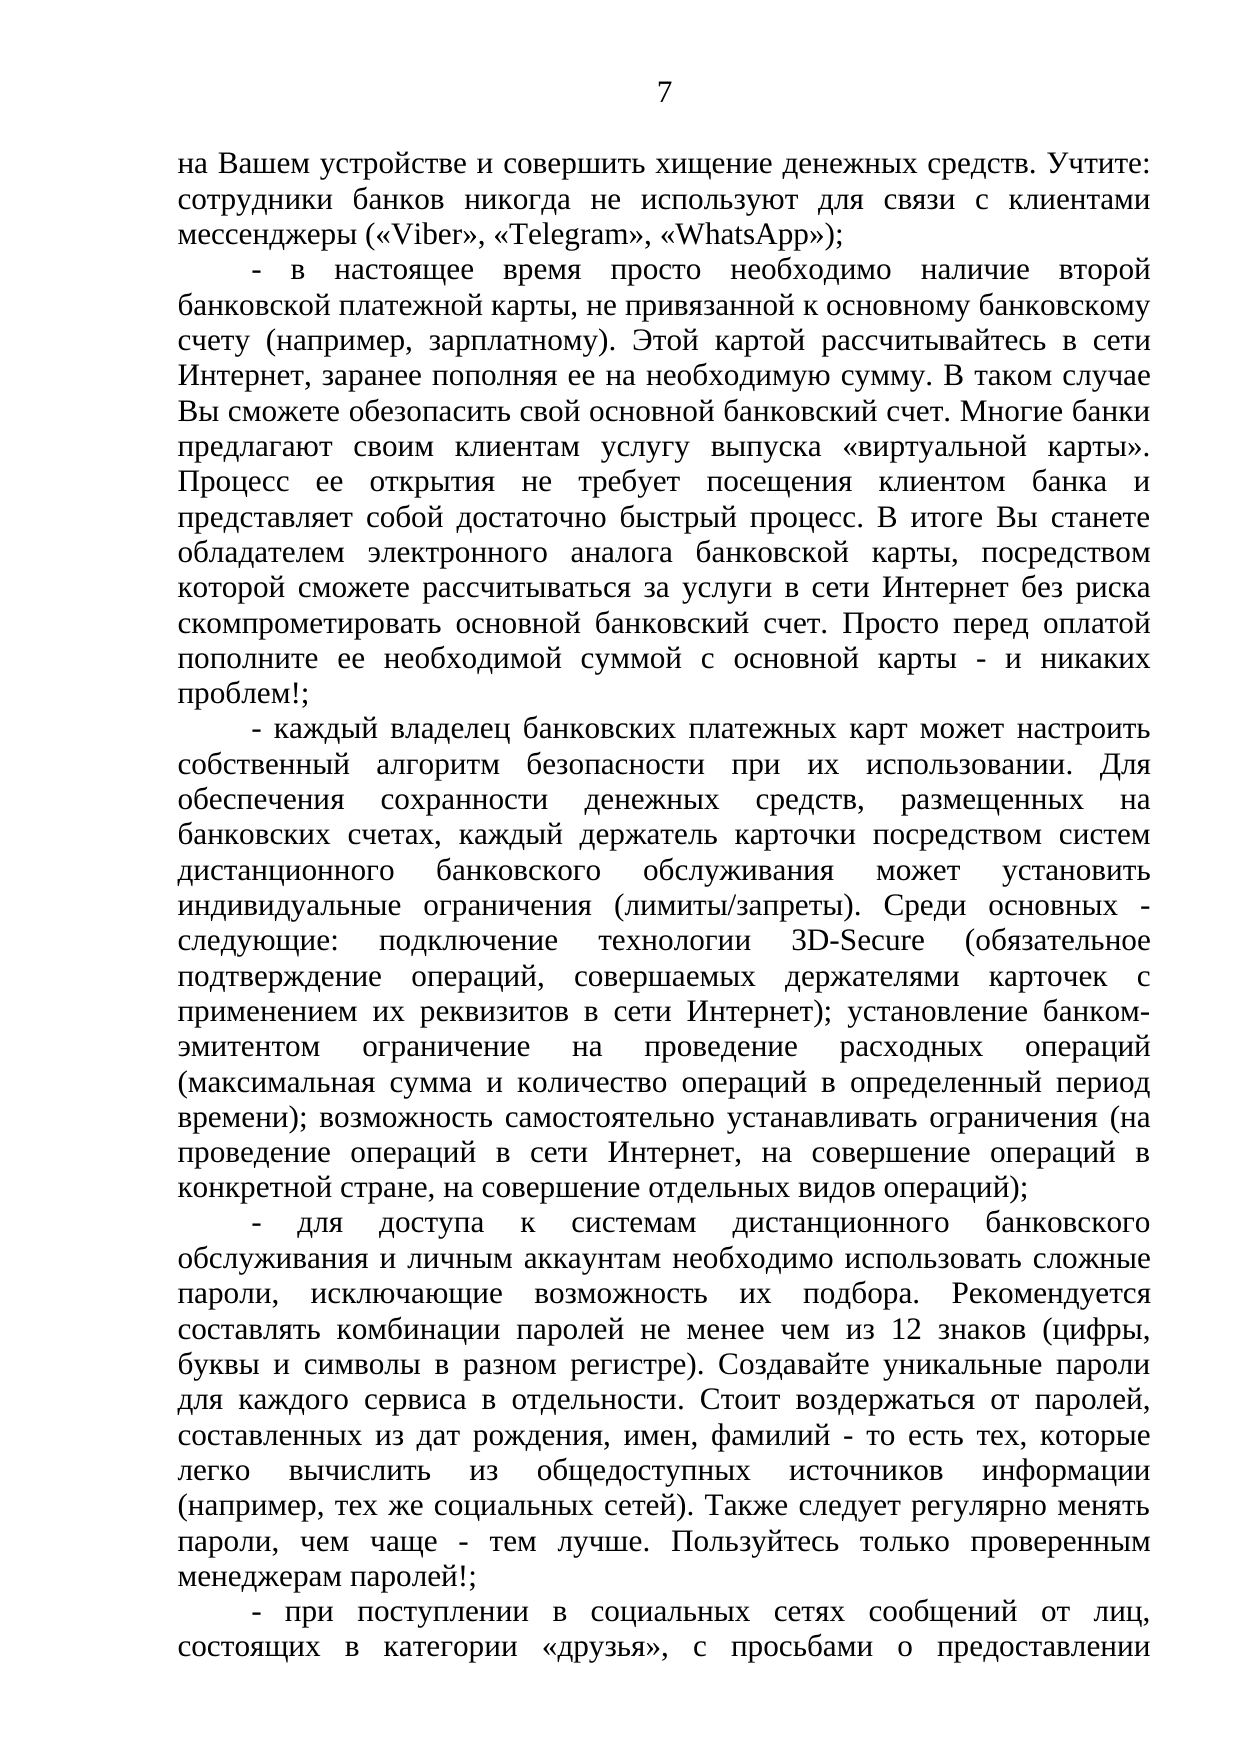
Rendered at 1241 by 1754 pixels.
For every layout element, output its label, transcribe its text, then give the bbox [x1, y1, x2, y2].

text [177, 1593, 1152, 1663]
text - каждый владелец банковских платежных карт может настроить собственный алгоритм безопасности при их использовании. Для обеспечения сохранности денежных средств, размещенных на банковских счетах, каждый держатель карточки посредством систем дистанционного банковского обслуживания может установить индивидуальные ограничения (лимиты/запреты). Среди основных - следующие: подключение технологии 3D-Secure (обязательное подтверждение операций, совершаемых держателями карточек с применением их реквизитов в сети Интернет); установление банком-эмитентом ограничение на проведение расходных операций (максимальная сумма и количество операций в определенный период времени); возможность самостоятельно устанавливать ограничения (на проведение операций в сети Интернет, на совершение операций в конкретной стране, на совершение отдельных видов операций); [177, 710, 1152, 1205]
text - в настоящее время просто необходимо наличие второй банковской платежной карты, не привязанной к основному банковскому счету (например, зарплатному). Этой картой рассчитывайтесь в сети Интернет, заранее пополняя ее на необходимую сумму. В таком случае Вы сможете обезопасить свой основной банковский счет. Многие банки предлагают своим клиентам услугу выпуска «виртуальной карты». Процесс ее открытия не требует посещения клиентом банка и представляет собой достаточно быстрый процесс. В итоге Вы станете обладателем электронного аналога банковской карты, посредством которой сможете рассчитываться за услуги в сети Интернет без риска скомпрометировать основной банковский счет. Просто перед оплатой пополните ее необходимой суммой с основной карты - и никаких проблем!; [177, 251, 1152, 710]
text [177, 146, 1152, 251]
text - для доступа к системам дистанционного банковского обслуживания и личным аккаунтам необходимо использовать сложные пароли, исключающие возможность их подбора. Рекомендуется составлять комбинации паролей не менее чем из 12 знаков (цифры, буквы и символы в разном регистре). Создавайте уникальные пароли для каждого сервиса в отдельности. Стоит воздержаться от паролей, составленных из дат рождения, имен, фамилий - то есть тех, которые легко вычислить из общедоступных источников информации (например, тех же социальных сетей). Также следует регулярно менять пароли, чем чаще - тем лучше. Пользуйтесь только проверенным менеджерам паролей!; [177, 1205, 1152, 1593]
